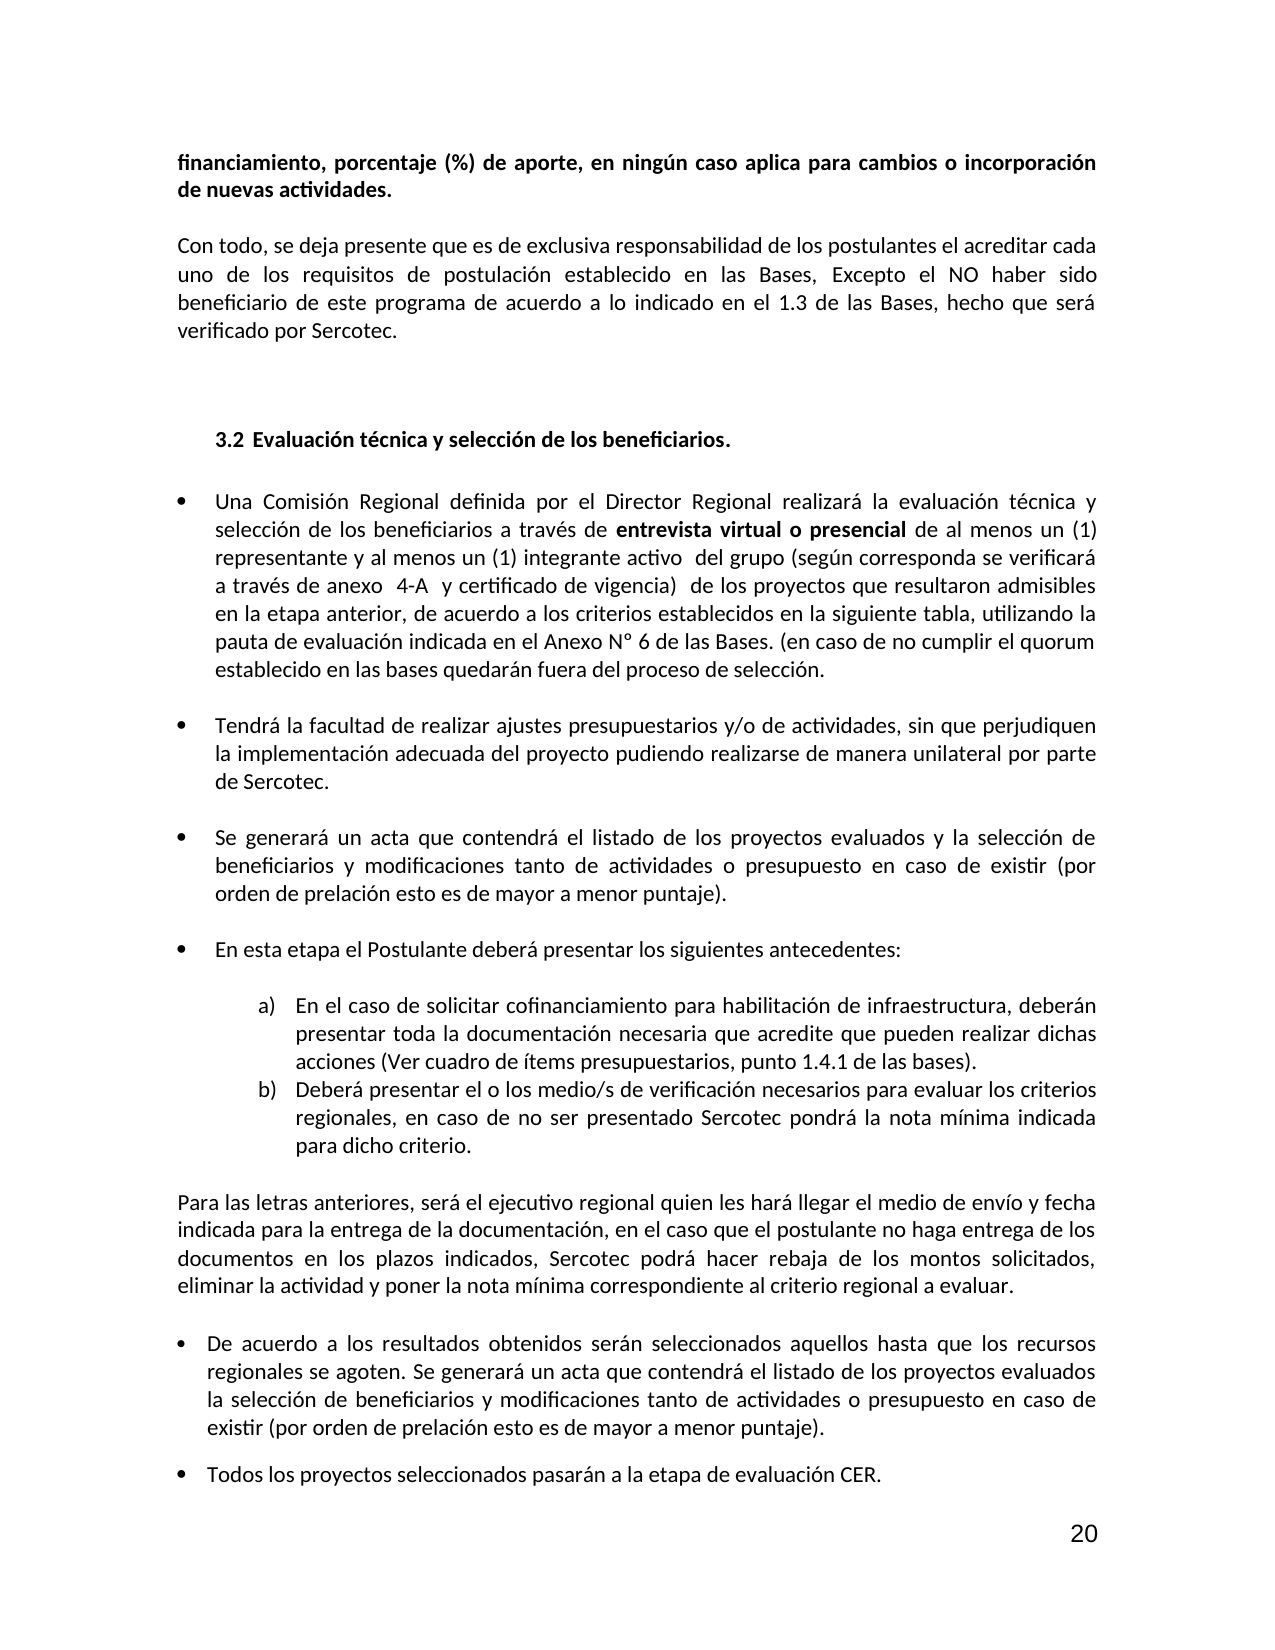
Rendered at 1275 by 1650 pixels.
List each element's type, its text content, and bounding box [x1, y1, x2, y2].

list Deberá presentar el o los medio/s de verificación necesarios para evaluar los criterios regionales, en caso de no ser presentado Sercotec pondrá la nota mínima indicada para dicho criterio. [258, 1076, 1098, 1159]
text Con todo, se deja presente que es de exclusiva responsabilidad de los postulantes el acreditar cada uno de los requisitos de postulación establecido en las Bases, Excepto el NO haber sido beneficiario de este programa de acuerdo a lo indicado en el 1.3 de las Bases, hecho que será verificado por Sercotec. [177, 232, 1098, 344]
list En el caso de solicitar cofinanciamiento para habilitación de infraestructura, deberán presentar toda la documentación necesaria que acredite que pueden realizar dichas acciones (Ver cuadro de ítems presupuestarios, punto 1.4.1 de las bases). [258, 991, 1098, 1076]
subtitle Evaluación técnica y selección de los beneficiarios. [215, 425, 1098, 453]
list Se generará un acta que contendrá el listado de los proyectos evaluados y la selección de beneficiarios y modificaciones tanto de actividades o presupuesto en caso de existir (por orden de prelación esto es de mayor a menor puntaje). [177, 823, 1098, 907]
list Tendrá la facultad de realizar ajustes presupuestarios y/o de actividades, sin que perjudiquen la implementación adecuada del proyecto pudiendo realizarse de manera unilateral por parte de Sercotec. [177, 711, 1098, 795]
list Todos los proyectos seleccionados pasarán a la etapa de evaluación CER. [177, 1460, 1098, 1488]
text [177, 148, 1098, 204]
list En esta etapa el Postulante deberá presentar los siguientes antecedentes: [177, 935, 1098, 963]
list De acuerdo a los resultados obtenidos serán seleccionados aquellos hasta que los recursos regionales se agoten. Se generará un acta que contendrá el listado de los proyectos evaluados la selección de beneficiarios y modificaciones tanto de actividades o presupuesto en caso de existir (por orden de prelación esto es de mayor a menor puntaje). [177, 1329, 1098, 1441]
text Para las letras anteriores, será el ejecutivo regional quien les hará llegar el medio de envío y fecha indicada para la entrega de la documentación, en el caso que el postulante no haga entrega de los documentos en los plazos indicados, Sercotec podrá hacer rebaja de los montos solicitados, eliminar la actividad y poner la nota mínima correspondiente al criterio regional a evaluar. [177, 1188, 1098, 1300]
list Una Comisión Regional definida por el Director Regional realizará la evaluación técnica y selección de los beneficiarios a través de entrevista virtual o presencial de al menos un (1) representante y al menos un (1) integrante activo del grupo (según corresponda se verificará a través de anexo 4-A y certificado de vigencia) de los proyectos que resultaron admisibles en la etapa anterior, de acuerdo a los criterios establecidos en la siguiente tabla, utilizando la pauta de evaluación indicada en el Anexo Nº 6 de las Bases. (en caso de no cumplir el quorum establecido en las bases quedarán fuera del proceso de selección. [177, 487, 1098, 683]
